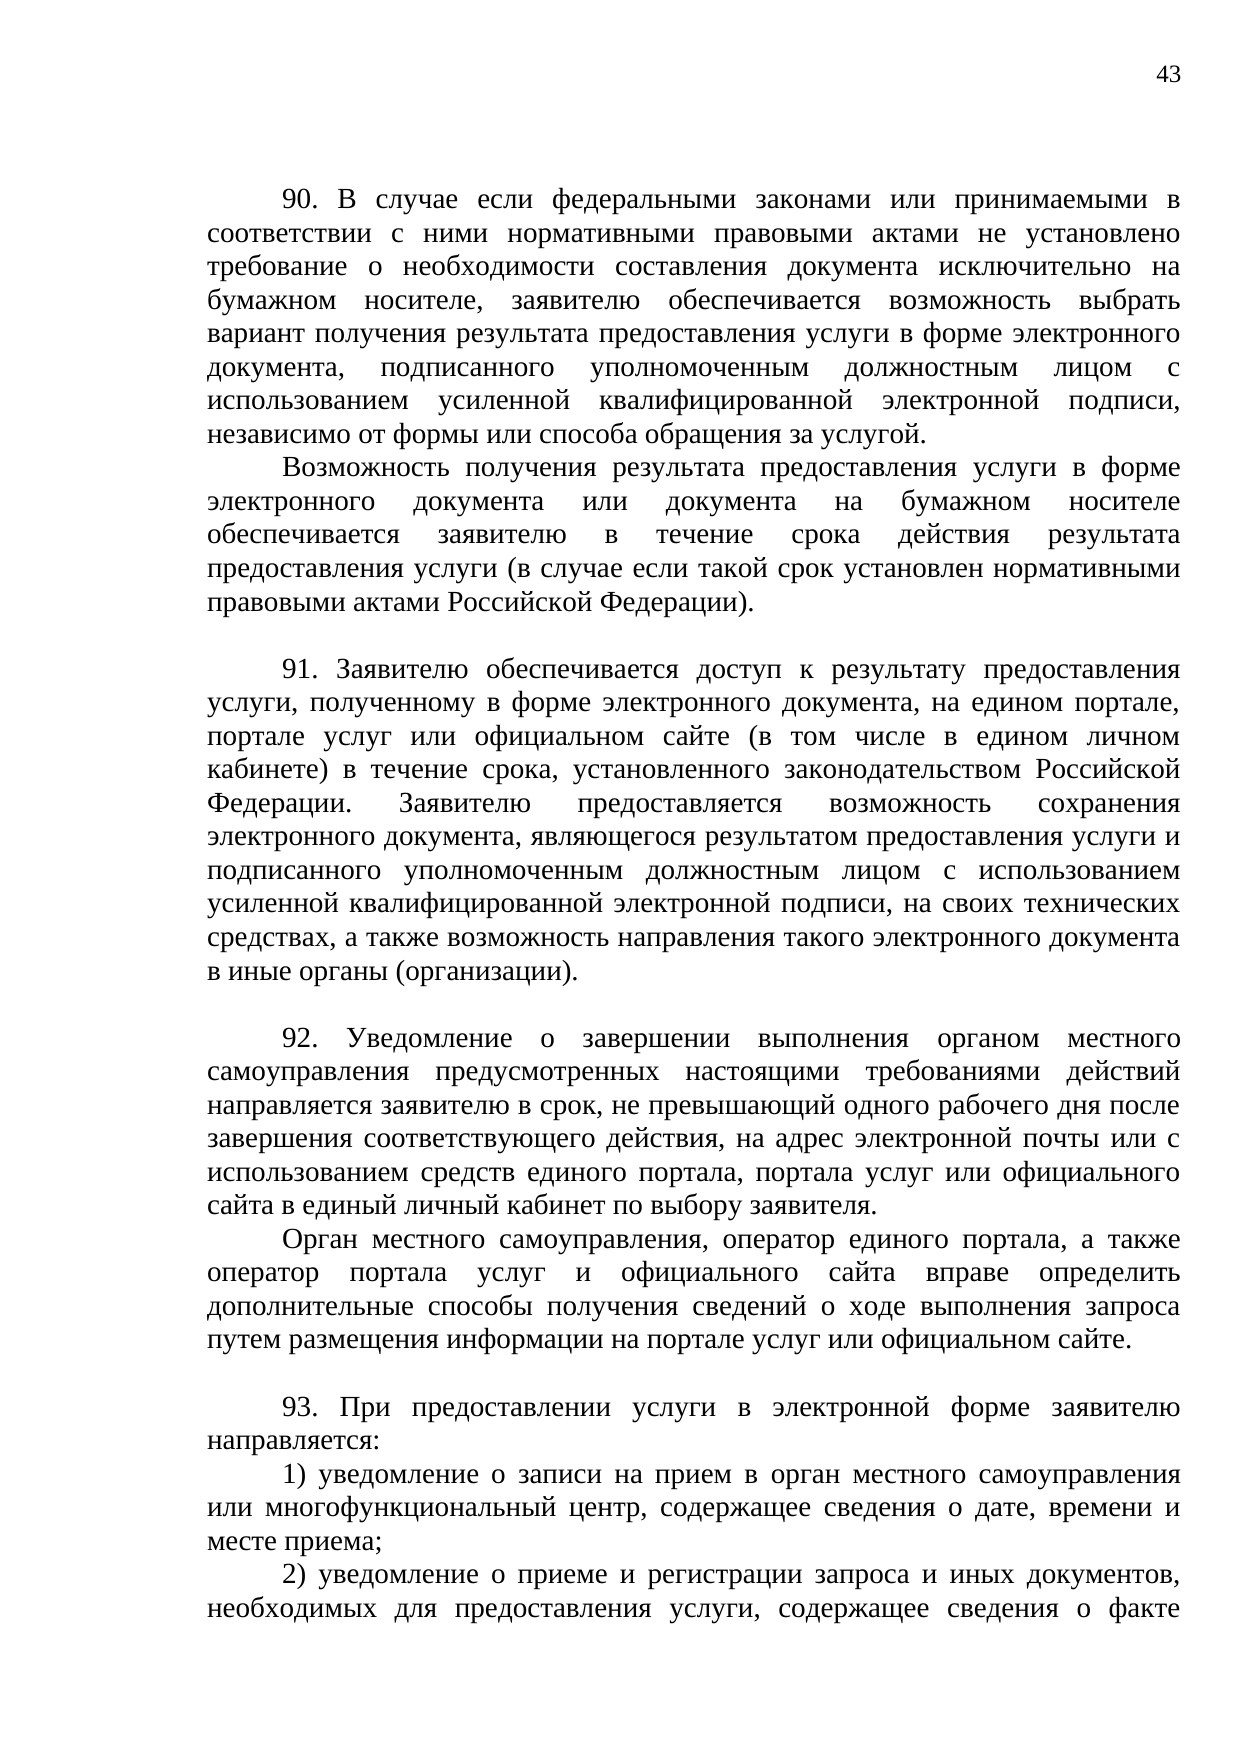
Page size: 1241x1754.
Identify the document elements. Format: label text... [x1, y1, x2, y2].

text 1) уведомление о записи на прием в орган местного самоуправления или многофункциональный центр, содержащее сведения о дате, времени и месте приема; [207, 1456, 1181, 1556]
text Возможность получения результата предоставления услуги в форме электронного документа или документа на бумажном носителе обеспечивается заявителю в течение срока действия результата предоставления услуги (в случае если такой срок установлен нормативными правовыми актами Российской Федерации). [207, 449, 1181, 617]
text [207, 1556, 1181, 1623]
text 93. При предоставлении услуги в электронной форме заявителю направляется: [207, 1389, 1181, 1456]
text 91. Заявителю обеспечивается доступ к результату предоставления услуги, полученному в форме электронного документа, на едином портале, портале услуг или официальном сайте (в том числе в едином личном кабинете) в течение срока, установленного законодательством Российской Федерации. Заявителю предоставляется возможность сохранения электронного документа, являющегося результатом предоставления услуги и подписанного уполномоченным должностным лицом с использованием усиленной квалифицированной электронной подписи, на своих технических средствах, а также возможность направления такого электронного документа в иные органы (организации). [207, 651, 1181, 986]
text Орган местного самоуправления, оператор единого портала, а также оператор портала услуг и официального сайта вправе определить дополнительные способы получения сведений о ходе выполнения запроса путем размещения информации на портале услуг или официальном сайте. [207, 1221, 1181, 1355]
text 90. В случае если федеральными законами или принимаемыми в соответствии с ними нормативными правовыми актами не установлено требование о необходимости составления документа исключительно на бумажном носителе, заявителю обеспечивается возможность выбрать вариант получения результата предоставления услуги в форме электронного документа, подписанного уполномоченным должностным лицом с использованием усиленной квалифицированной электронной подписи, независимо от формы или способа обращения за услугой. [207, 181, 1181, 449]
text 92. Уведомление о завершении выполнения органом местного самоуправления предусмотренных настоящими требованиями действий направляется заявителю в срок, не превышающий одного рабочего дня после завершения соответствующего действия, на адрес электронной почты или с использованием средств единого портала, портала услуг или официального сайта в единый личный кабинет по выбору заявителя. [207, 1020, 1181, 1221]
